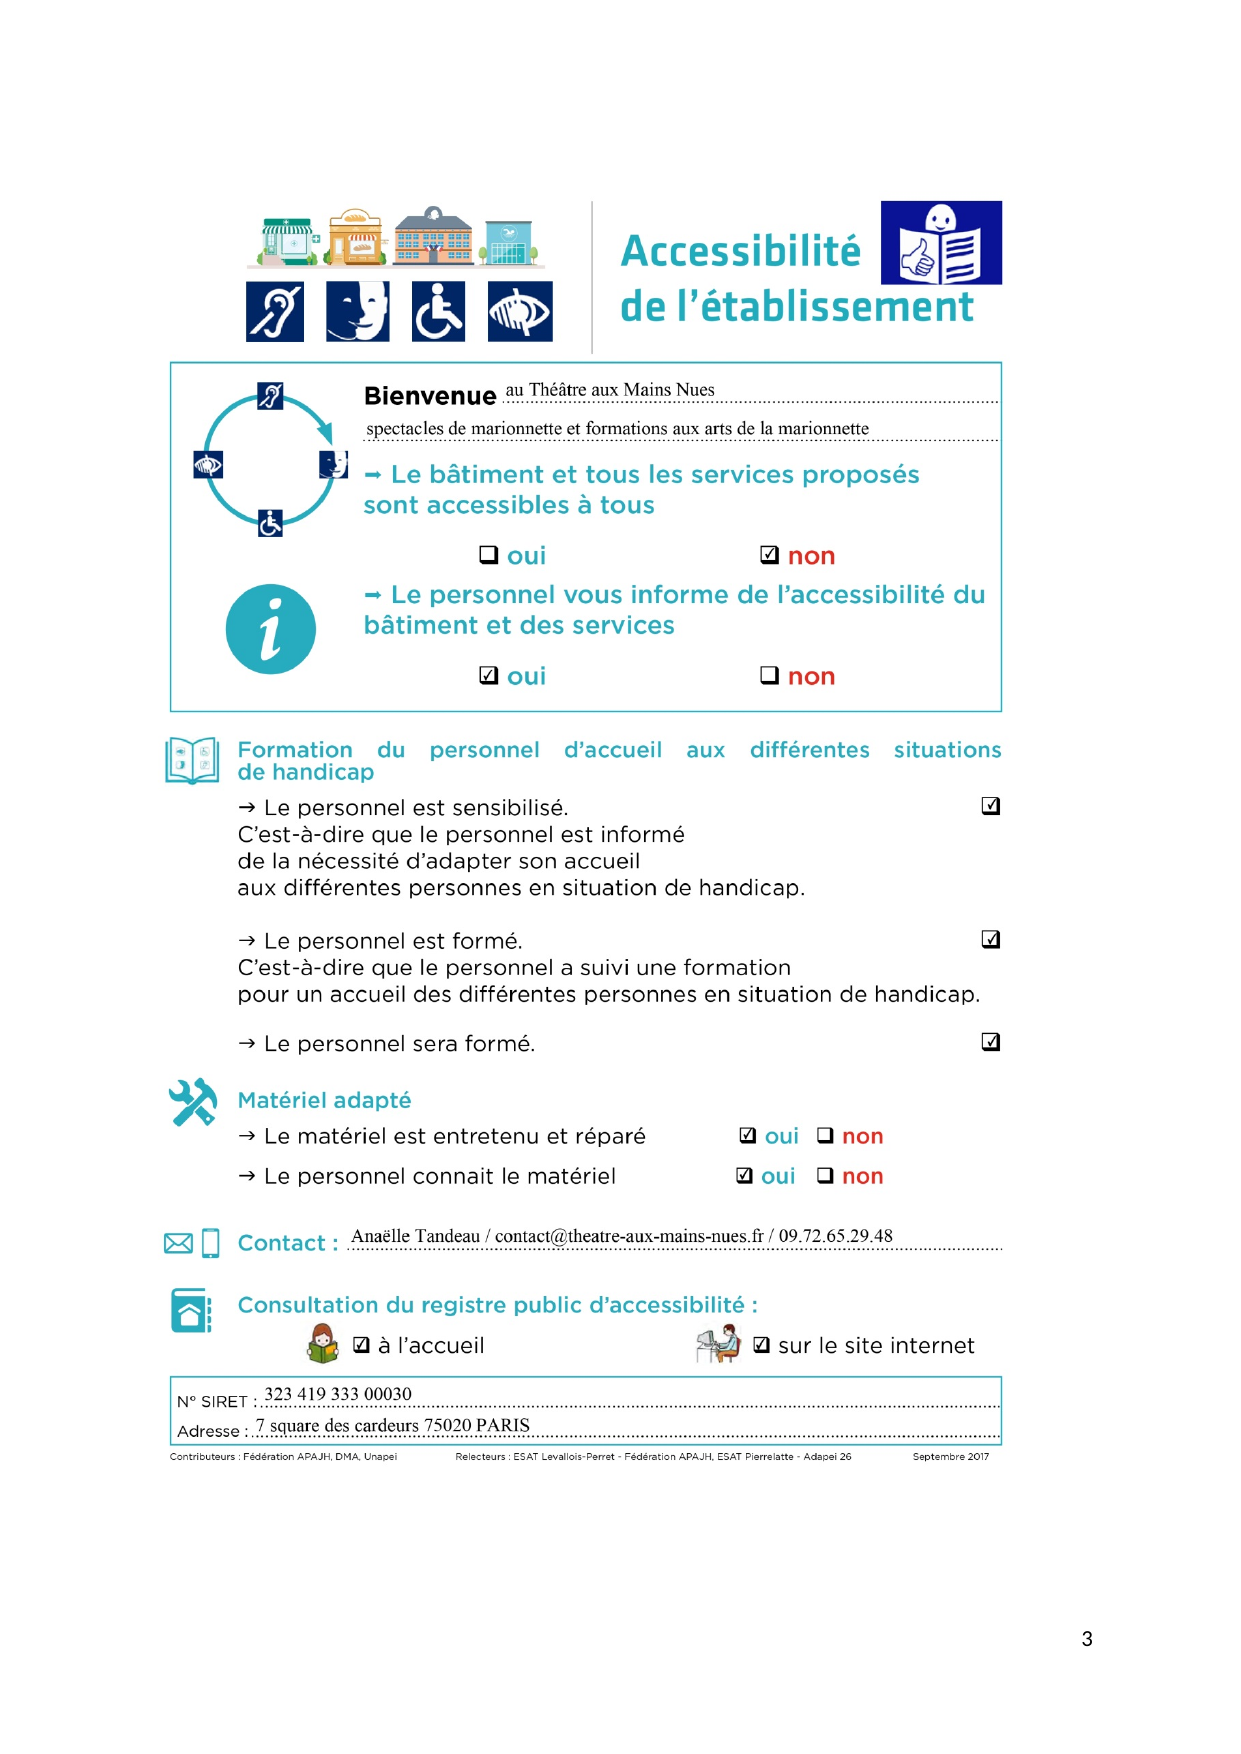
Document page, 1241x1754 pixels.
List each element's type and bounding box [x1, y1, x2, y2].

picture [147, 147, 1092, 1482]
